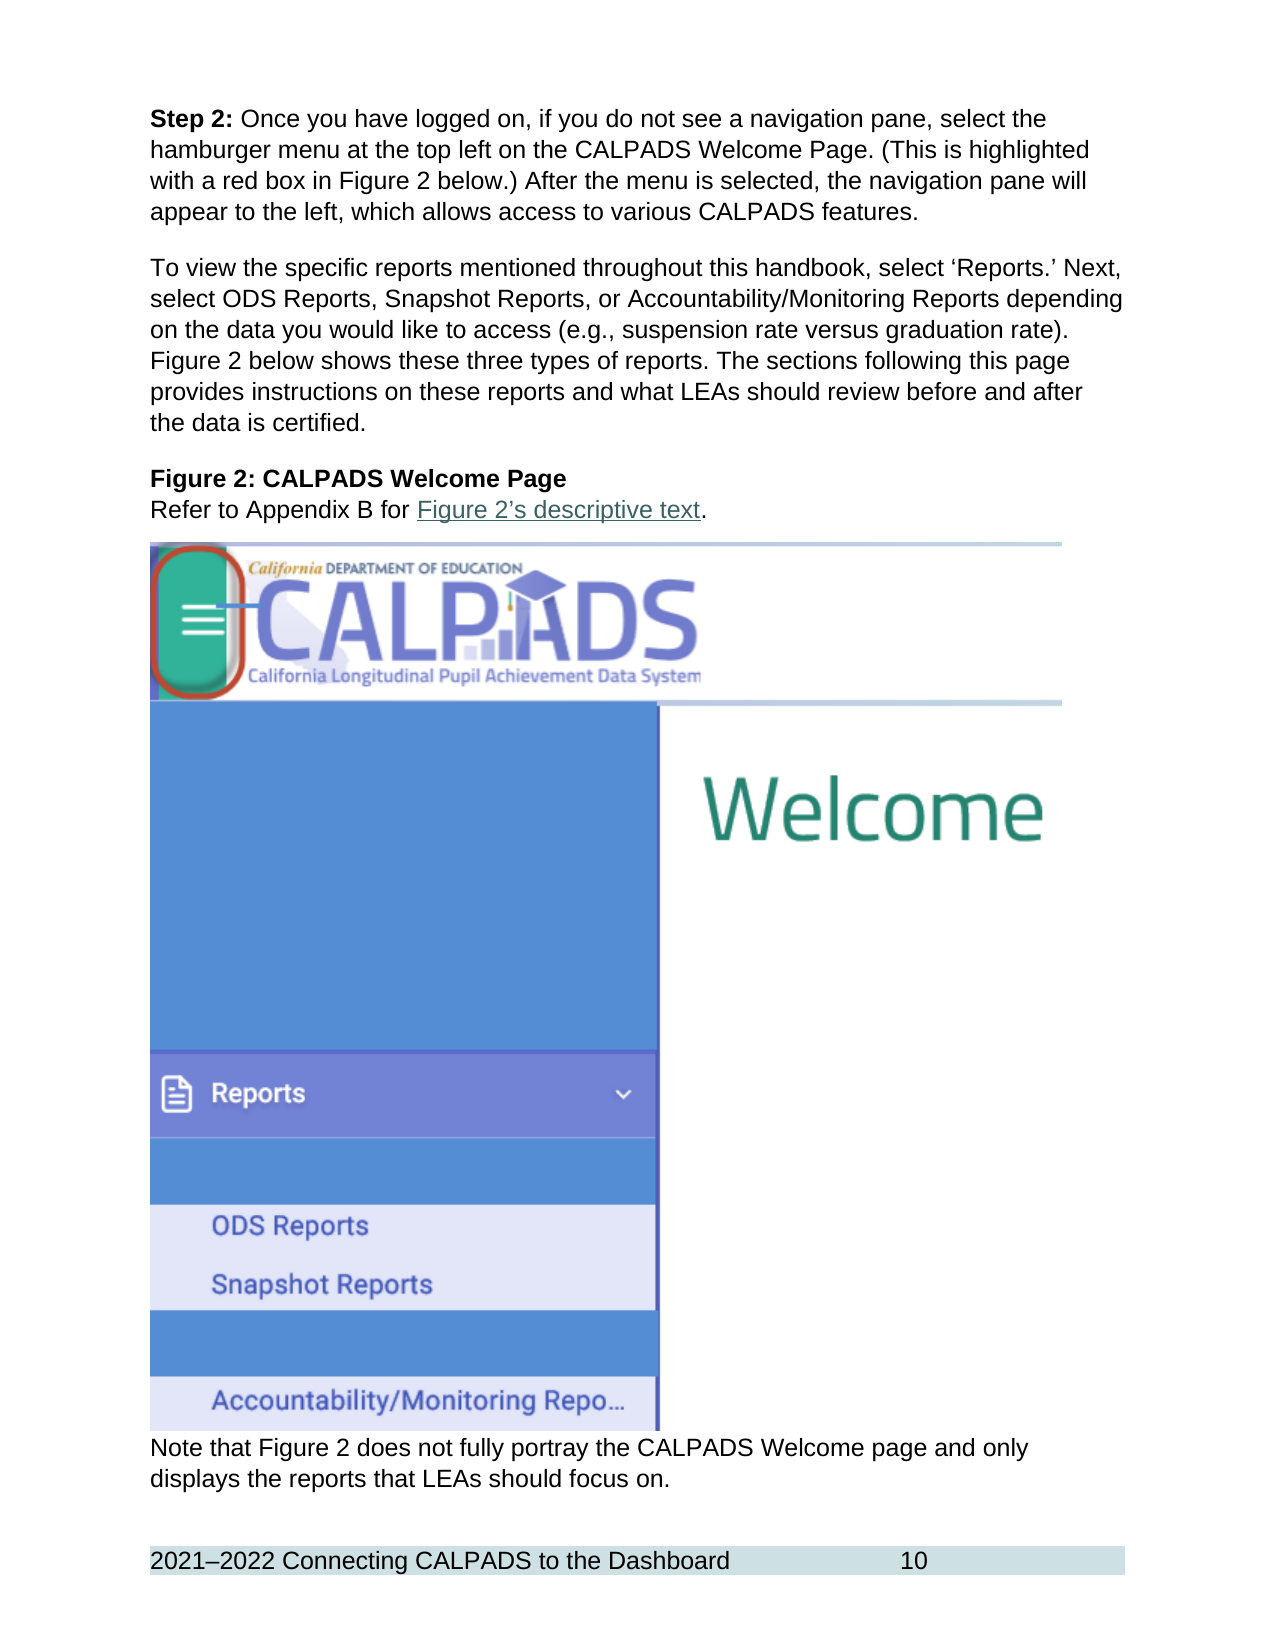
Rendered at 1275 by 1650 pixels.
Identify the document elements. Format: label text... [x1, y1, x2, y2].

text Note that Figure 2 does not fully portray the CALPADS Welcome page and only displays the reports that LEAs should focus on. [150, 1433, 1125, 1493]
picture [150, 542, 1062, 1431]
text To view the specific reports mentioned throughout this handbook, select ‘Reports.’ Next, select ODS Reports, Snapshot Reports, or Accountability/Monitoring Reports depending on the data you would like to access (e.g., suspension rate versus graduation rate). Figure 2 below shows these three types of reports. The sections following this page provides instructions on these reports and what LEAs should review before and after the data is certified. [150, 253, 1125, 437]
subtitle Figure 2: CALPADS Welcome Page [150, 464, 1125, 493]
text Step 2: Once you have logged on, if you do not see a navigation pane, select the hamburger menu at the top left on the CALPADS Welcome Page. (This is highlighted with a red box in Figure 2 below.) After the menu is selected, the navigation pane will appear to the left, which allows access to various CALPADS features. [150, 104, 1125, 226]
text Refer to Appendix B for Figure 2’s descriptive text. [150, 495, 1125, 524]
